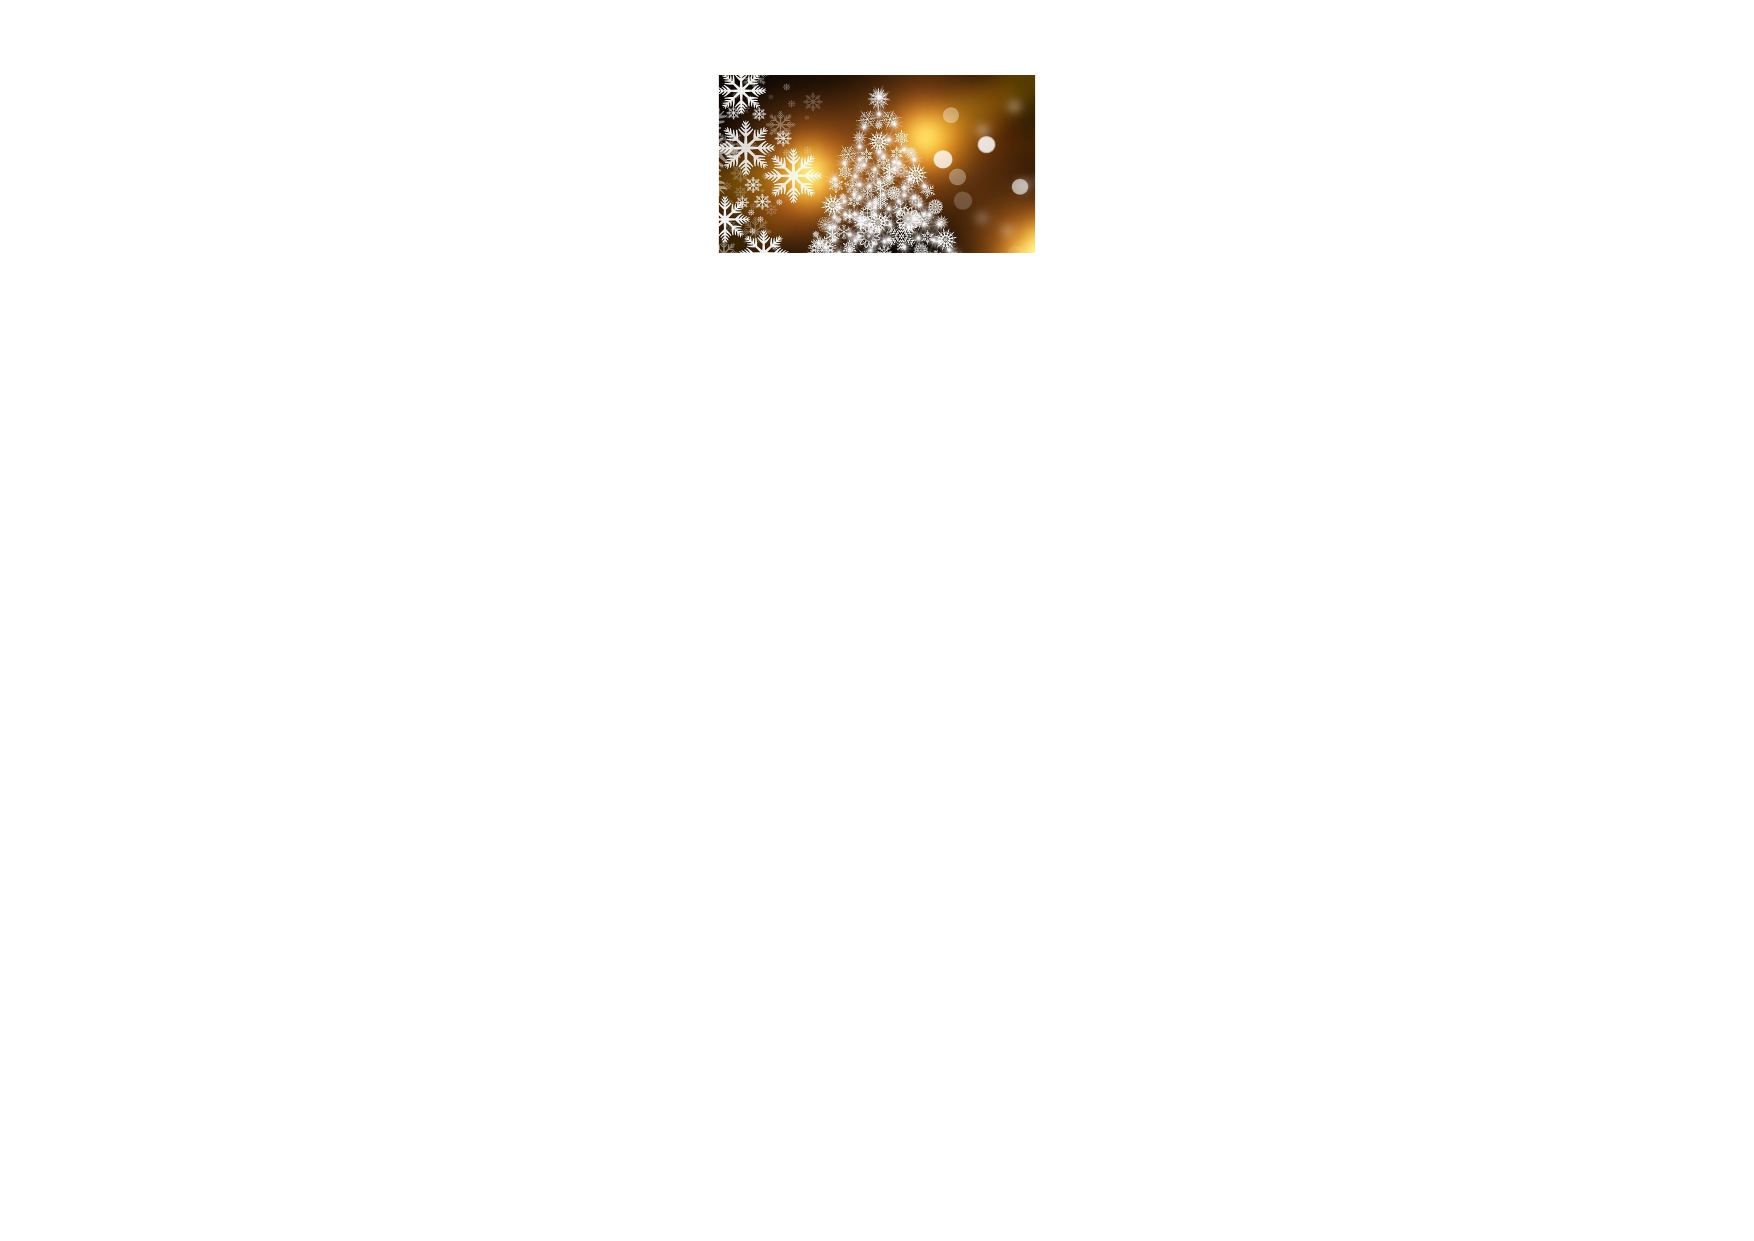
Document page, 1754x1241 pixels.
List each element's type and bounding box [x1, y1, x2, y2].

picture [718, 75, 1035, 253]
